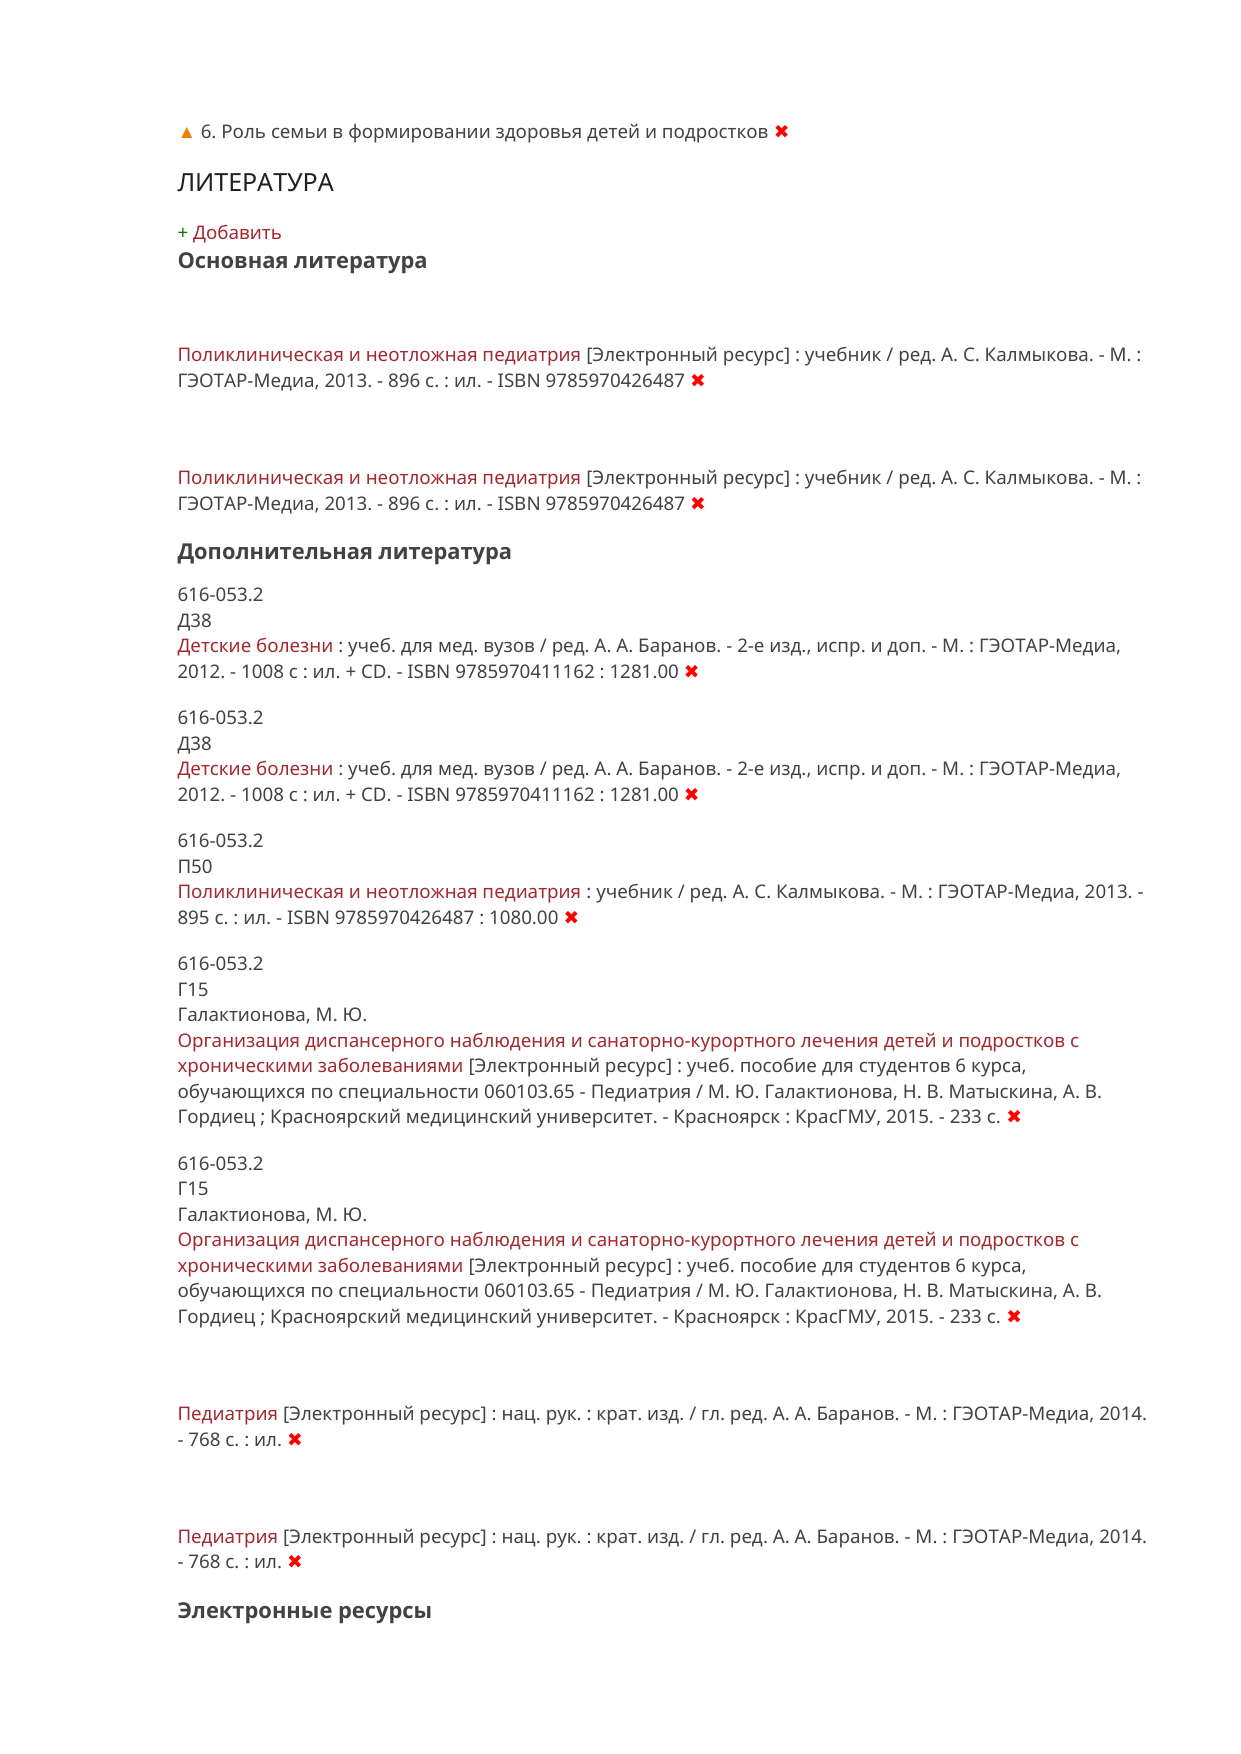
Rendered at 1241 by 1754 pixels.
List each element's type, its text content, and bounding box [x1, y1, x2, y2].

text Основная литература [177, 245, 1152, 275]
text Педиатрия [Электронный ресурс] : нац. рук. : крат. изд. / гл. ред. А. А. Баранов. - М. : ГЭОТАР-Медиа, 2014. - 768 с. : ил. ✖ [177, 1472, 1152, 1574]
text 616-053.2 Г15 Галактионова, М. Ю. Организация диспансерного наблюдения и санаторно-курортного лечения детей и подростков с хроническими заболеваниями [Электронный ресурс] : учеб. пособие для студентов 6 курса, обучающихся по специальности 060103.65 - Педиатрия / М. Ю. Галактионова, Н. В. Матыскина, А. В. Гордиец ; Красноярский медицинский университет. - Красноярск : КрасГМУ, 2015. - 233 с. ✖ [177, 950, 1152, 1129]
text ▲ 6. Роль семьи в формировании здоровья детей и подростков ✖ [177, 118, 1152, 144]
text 616-053.2 Г15 Галактионова, М. Ю. Организация диспансерного наблюдения и санаторно-курортного лечения детей и подростков с хроническими заболеваниями [Электронный ресурс] : учеб. пособие для студентов 6 курса, обучающихся по специальности 060103.65 - Педиатрия / М. Ю. Галактионова, Н. В. Матыскина, А. В. Гордиец ; Красноярский медицинский университет. - Красноярск : КрасГМУ, 2015. - 233 с. ✖ [177, 1150, 1152, 1328]
text + Добавить [177, 219, 1152, 245]
text ЛИТЕРАТУРА [177, 164, 1152, 198]
text Педиатрия [Электронный ресурс] : нац. рук. : крат. изд. / гл. ред. А. А. Баранов. - М. : ГЭОТАР-Медиа, 2014. - 768 с. : ил. ✖ [177, 1349, 1152, 1451]
text Электронные ресурсы [177, 1595, 1152, 1625]
text 616-053.2 Д38 Детские болезни : учеб. для мед. вузов / ред. А. А. Баранов. - 2-е изд., испр. и доп. - М. : ГЭОТАР-Медиа, 2012. - 1008 с : ил. + CD. - ISBN 9785970411162 : 1281.00 ✖ [177, 582, 1152, 684]
text Поликлиническая и неотложная педиатрия [Электронный ресурс] : учебник / ред. А. С. Калмыкова. - М. : ГЭОТАР-Медиа, 2013. - 896 с. : ил. - ISBN 9785970426487 ✖ [177, 290, 1152, 392]
text Дополнительная литература [177, 536, 1152, 566]
text 616-053.2 П50 Поликлиническая и неотложная педиатрия : учебник / ред. А. С. Калмыкова. - М. : ГЭОТАР-Медиа, 2013. - 895 с. : ил. - ISBN 9785970426487 : 1080.00 ✖ [177, 827, 1152, 929]
text 616-053.2 Д38 Детские болезни : учеб. для мед. вузов / ред. А. А. Баранов. - 2-е изд., испр. и доп. - М. : ГЭОТАР-Медиа, 2012. - 1008 с : ил. + CD. - ISBN 9785970411162 : 1281.00 ✖ [177, 704, 1152, 807]
text Поликлиническая и неотложная педиатрия [Электронный ресурс] : учебник / ред. А. С. Калмыкова. - М. : ГЭОТАР-Медиа, 2013. - 896 с. : ил. - ISBN 9785970426487 ✖ [177, 413, 1152, 515]
